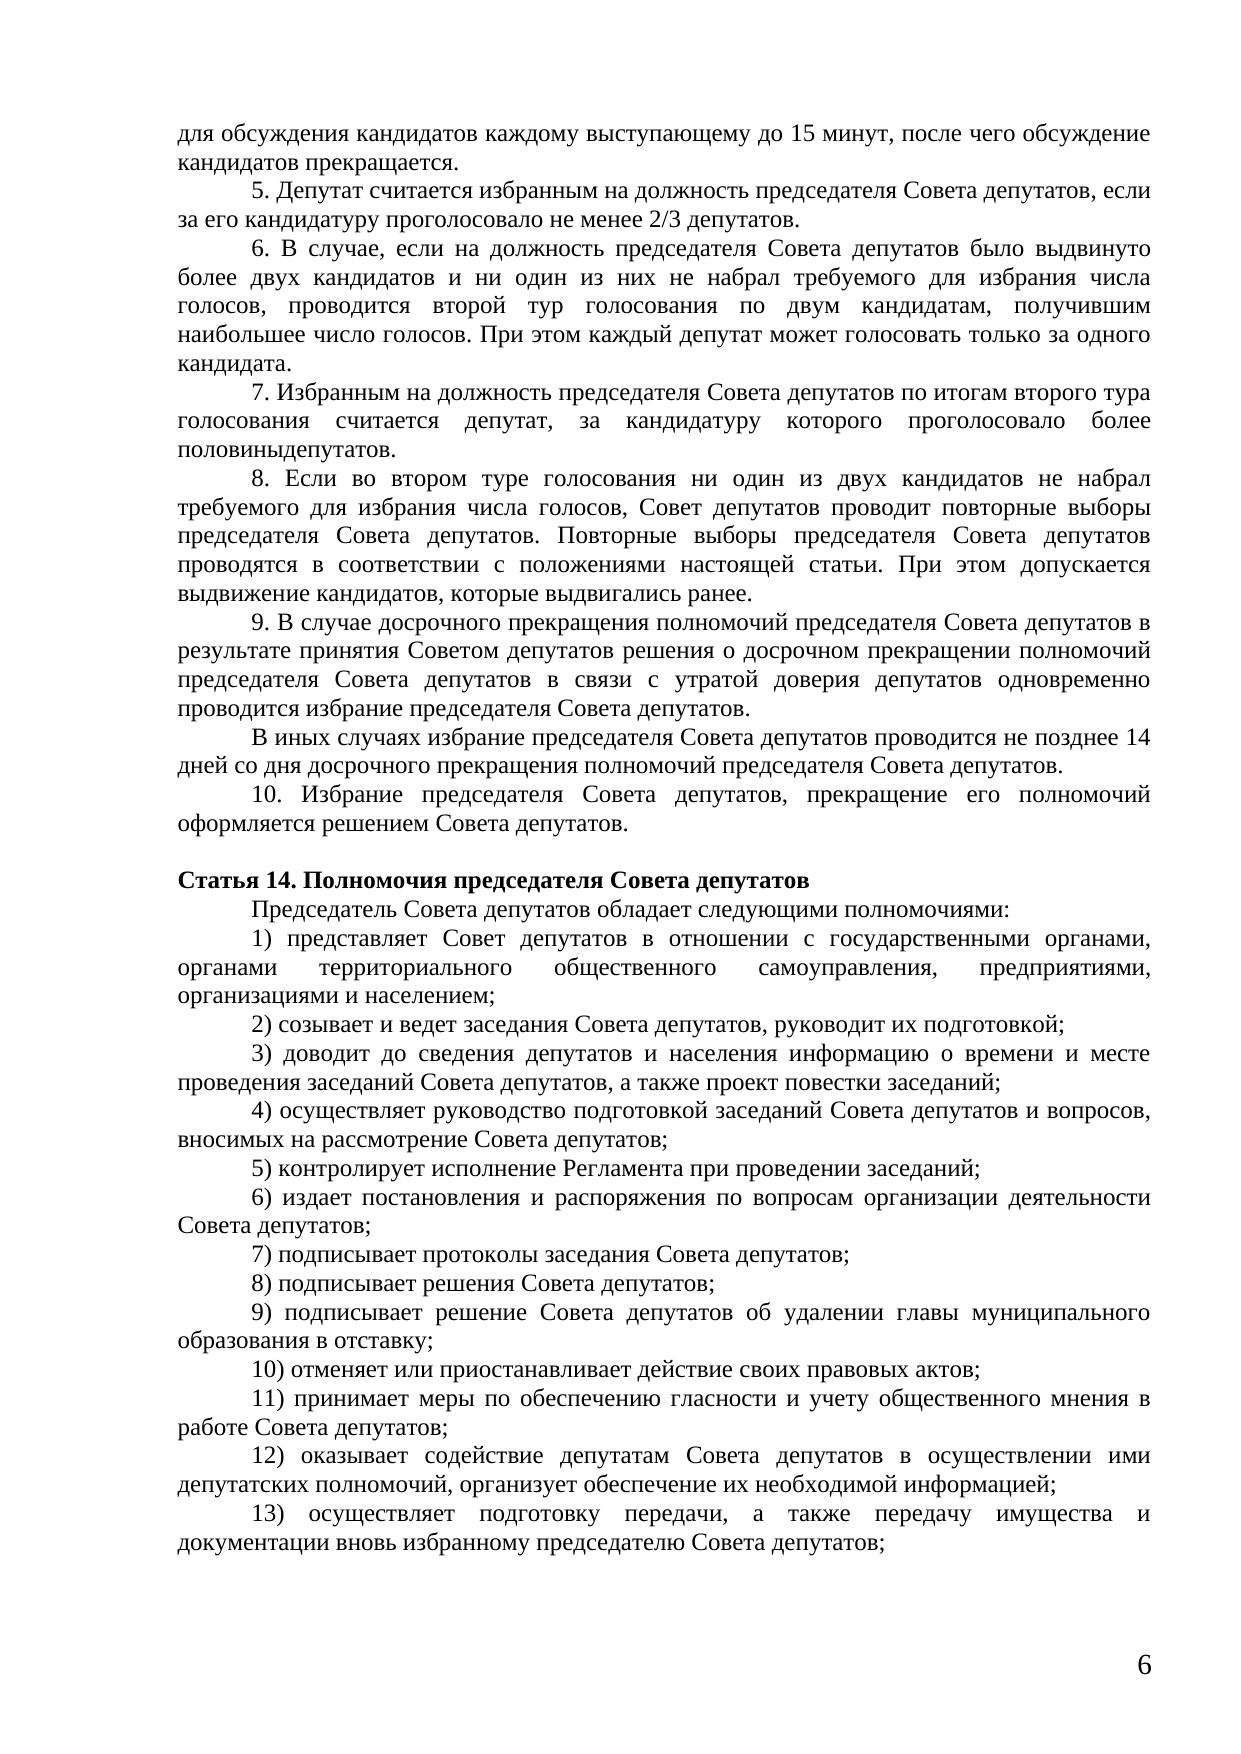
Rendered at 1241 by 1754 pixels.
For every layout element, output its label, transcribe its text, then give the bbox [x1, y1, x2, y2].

text 7. Избранным на должность председателя Совета депутатов по итогам второго тура голосования считается депутат, за кандидатуру которого проголосовало более половиныдепутатов. [177, 377, 1152, 463]
text 8) подписывает решения Совета депутатов; [177, 1268, 1152, 1297]
text 2) созывает и ведет заседания Совета депутатов, руководит их подготовкой; [177, 1009, 1152, 1038]
text 5) контролирует исполнение Регламента при проведении заседаний; [177, 1153, 1152, 1182]
text 10. Избрание председателя Совета депутатов, прекращение его полномочий оформляется решением Совета депутатов. [177, 779, 1152, 837]
text 12) оказывает содействие депутатам Совета депутатов в осуществлении ими депутатских полномочий, организует обеспечение их необходимой информацией; [177, 1441, 1152, 1498]
text В иных случаях избрание председателя Совета депутатов проводится не позднее 14 дней со дня досрочного прекращения полномочий председателя Совета депутатов. [177, 722, 1152, 779]
text 7) подписывает протоколы заседания Совета депутатов; [177, 1239, 1152, 1268]
text Статья 14. Полномочия председателя Совета депутатов [177, 866, 1152, 894]
text 13) осуществляет подготовку передачи, а также передачу имущества и документации вновь избранному председателю Совета депутатов; [177, 1498, 1152, 1556]
text Председатель Совета депутатов обладает следующими полномочиями: [177, 894, 1152, 923]
text 6. В случае, если на должность председателя Совета депутатов было выдвинуто более двух кандидатов и ни один из них не набрал требуемого для избрания числа голосов, проводится второй тур голосования по двум кандидатам, получившим наибольшее число голосов. При этом каждый депутат может голосовать только за одного кандидата. [177, 233, 1152, 377]
text 6) издает постановления и распоряжения по вопросам организации деятельности Совета депутатов; [177, 1182, 1152, 1239]
text 4) осуществляет руководство подготовкой заседаний Совета депутатов и вопросов, вносимых на рассмотрение Совета депутатов; [177, 1096, 1152, 1153]
text 10) отменяет или приостанавливает действие своих правовых актов; [177, 1354, 1152, 1383]
text 8. Если во втором туре голосования ни один из двух кандидатов не набрал требуемого для избрания числа голосов, Совет депутатов проводит повторные выборы председателя Совета депутатов. Повторные выборы председателя Совета депутатов проводятся в соответствии с положениями настоящей статьи. При этом допускается выдвижение кандидатов, которые выдвигались ранее. [177, 463, 1152, 607]
text 9) подписывает решение Совета депутатов об удалении главы муниципального образования в отставку; [177, 1297, 1152, 1354]
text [177, 118, 1152, 176]
text 5. Депутат считается избранным на должность председателя Совета депутатов, если за его кандидатуру проголосовало не менее 2/3 депутатов. [177, 176, 1152, 233]
text 11) принимает меры по обеспечению гласности и учету общественного мнения в работе Совета депутатов; [177, 1383, 1152, 1441]
text 9. В случае досрочного прекращения полномочий председателя Совета депутатов в результате принятия Советом депутатов решения о досрочном прекращении полномочий председателя Совета депутатов в связи с утратой доверия депутатов одновременно проводится избрание председателя Совета депутатов. [177, 607, 1152, 722]
text 1) представляет Совет депутатов в отношении с государственными органами, органами территориального общественного самоуправления, предприятиями, организациями и населением; [177, 923, 1152, 1009]
text 3) доводит до сведения депутатов и населения информацию о времени и месте проведения заседаний Совета депутатов, а также проект повестки заседаний; [177, 1038, 1152, 1096]
